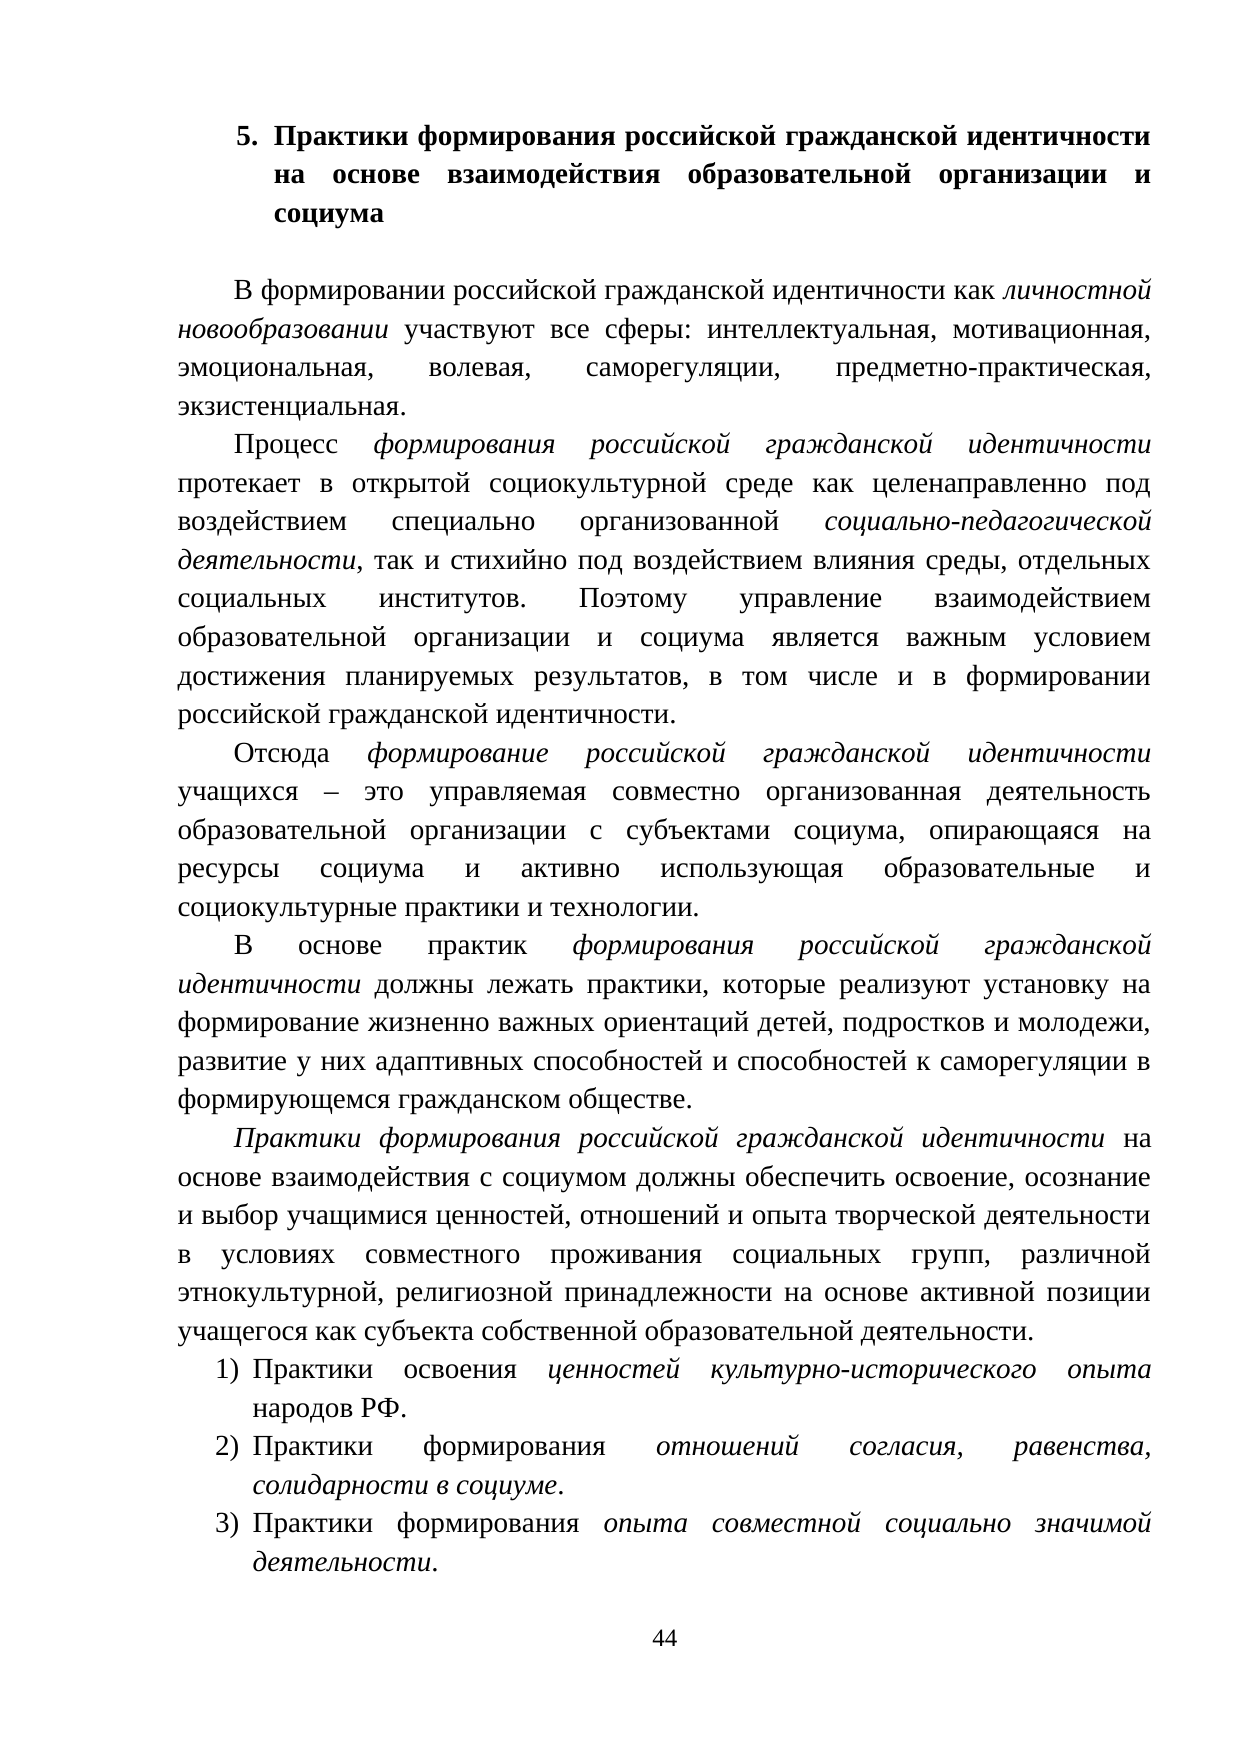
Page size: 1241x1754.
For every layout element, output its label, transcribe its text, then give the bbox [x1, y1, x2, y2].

text В основе практик формирования российской гражданской идентичности должны лежать практики, которые реализуют установку на формирование жизненно важных ориентаций детей, подростков и молодежи, развитие у них адаптивных способностей и способностей к саморегуляции в формирующемся гражданском обществе. [177, 927, 1152, 1115]
text В формировании российской гражданской идентичности как личностной новообразовании участвуют все сферы: интеллектуальная, мотивационная, эмоциональная, волевая, саморегуляции, предметно-практическая, экзистенциальная. [177, 272, 1152, 421]
list Практики формирования российской гражданской идентичности на основе взаимодействия образовательной организации и социума [236, 118, 1152, 229]
text Отсюда формирование российской гражданской идентичности учащихся – это управляемая совместно организованная деятельность образовательной организации с субъектами социума, опирающаяся на ресурсы социума и активно использующая образовательные и социокультурные практики и технологии. [177, 735, 1152, 922]
text Процесс формирования российской гражданской идентичности протекает в открытой социокультурной среде как целенаправленно под воздействием специально организованной социально-педагогической деятельности, так и стихийно под воздействием влияния среды, отдельных социальных институтов. Поэтому управление взаимодействием образовательной организации и социума является важным условием достижения планируемых результатов, в том числе и в формировании российской гражданской идентичности. [177, 426, 1152, 730]
list Практики освоения ценностей культурно-исторического опыта народов РФ. [215, 1351, 1152, 1423]
list Практики формирования опыта совместной социально значимой деятельности. [215, 1506, 1152, 1578]
list Практики формирования отношений согласия, равенства, солидарности в социуме. [215, 1428, 1152, 1501]
text Практики формирования российской гражданской идентичности на основе взаимодействия с социумом должны обеспечить освоение, осознание и выбор учащимися ценностей, отношений и опыта творческой деятельности в условиях совместного проживания социальных групп, различной этнокультурной, религиозной принадлежности на основе активной позиции учащегося как субъекта собственной образовательной деятельности. [177, 1120, 1152, 1346]
